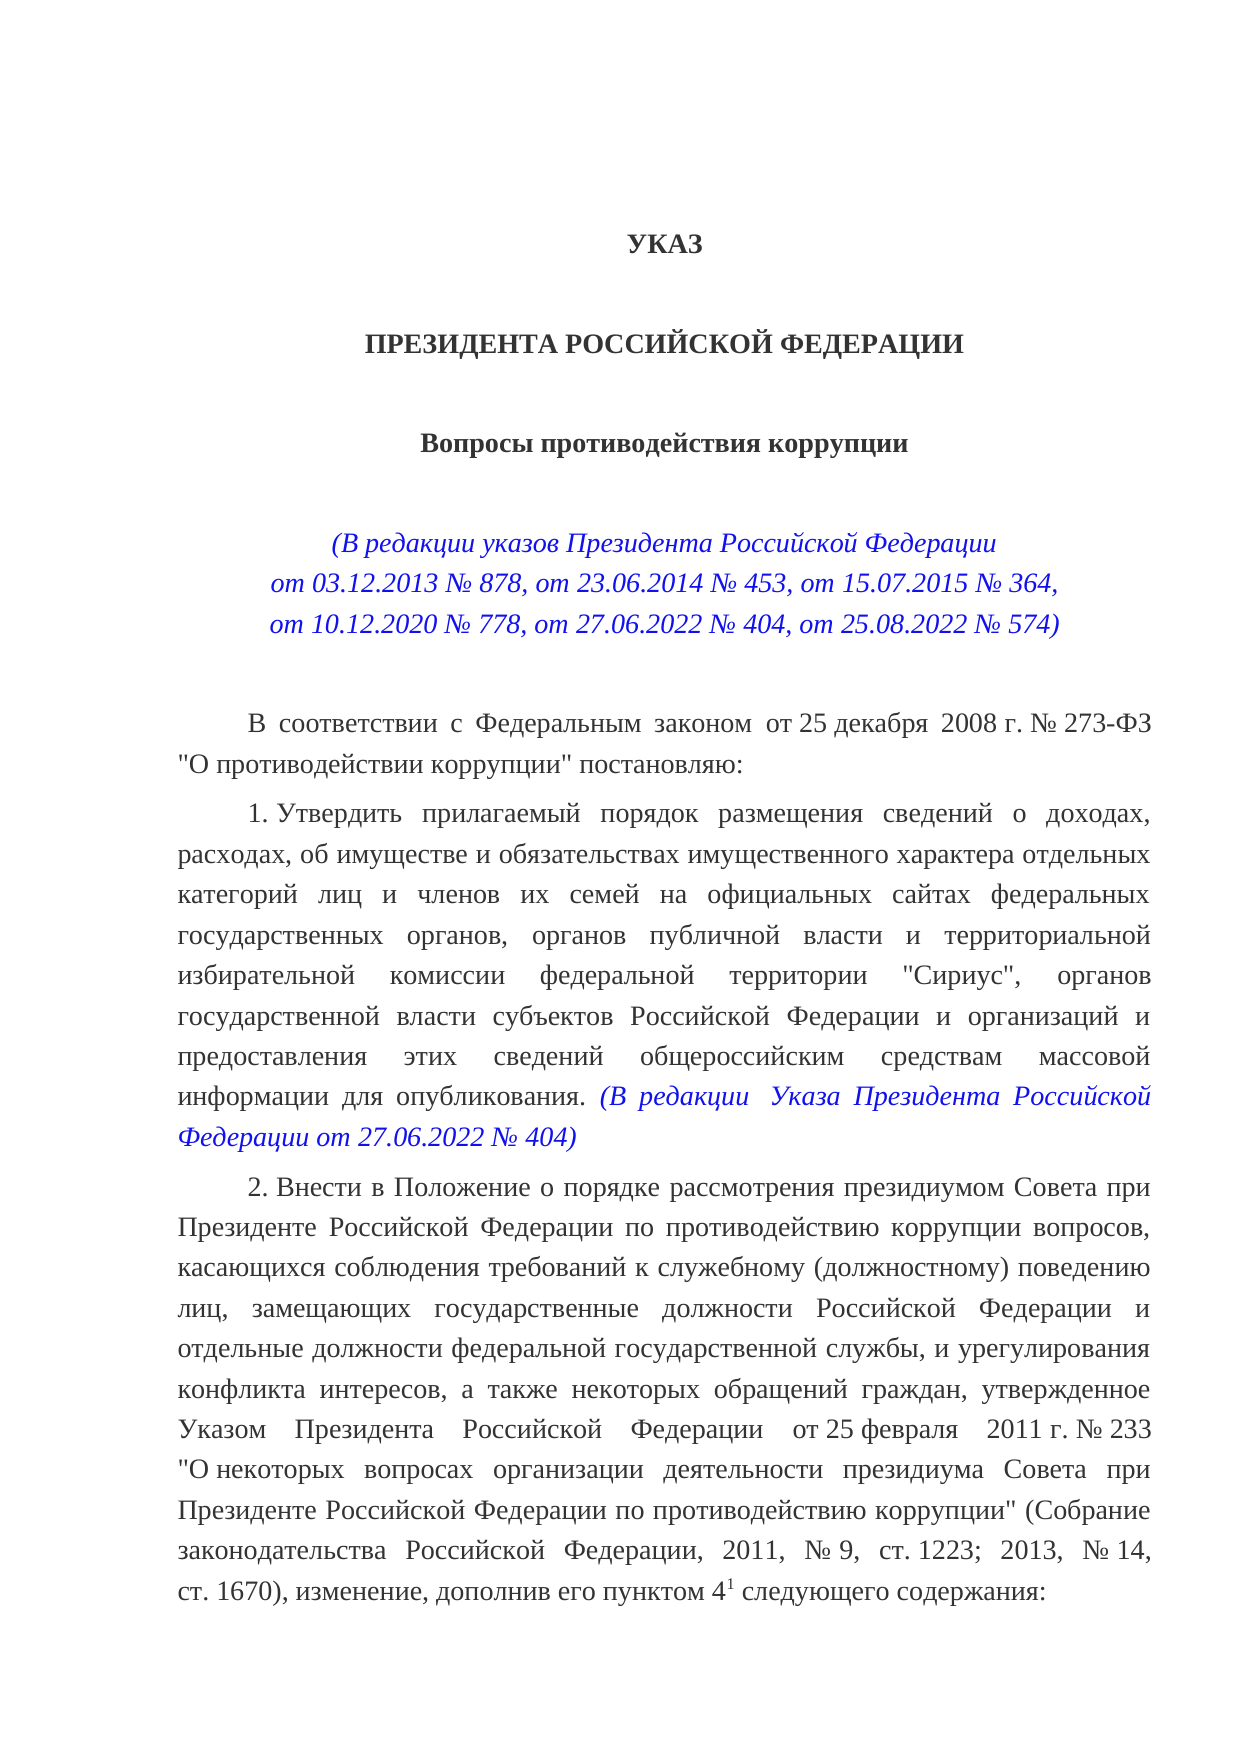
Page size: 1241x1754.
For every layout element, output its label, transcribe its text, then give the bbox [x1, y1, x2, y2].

text Вопросы противодействия коррупции [247, 426, 1081, 459]
text УКАЗ [247, 227, 1081, 259]
text В соответствии с Федеральным законом от 25 декабря 2008 г. № 273-ФЗ "О противодействии коррупции" постановляю: [177, 706, 1152, 779]
text ПРЕЗИДЕНТА РОССИЙСКОЙ ФЕДЕРАЦИИ [247, 327, 1081, 359]
text 1. Утвердить прилагаемый порядок размещения сведений о доходах, расходах, об имуществе и обязательствах имущественного характера отдельных категорий лиц и членов их семей на официальных сайтах федеральных государственных органов, органов публичной власти и территориальной избирательной комиссии федеральной территории "Сириус", органов государственной власти субъектов Российской Федерации и организаций и предоставления этих сведений общероссийским средствам массовой информации для опубликования. (В редакции Указа Президента Российской Федерации от 27.06.2022 № 404) [177, 796, 1152, 1152]
text 2. Внести в Положение о порядке рассмотрения президиумом Совета при Президенте Российской Федерации по противодействию коррупции вопросов, касающихся соблюдения требований к служебному (должностному) поведению лиц, замещающих государственные должности Российской Федерации и отдельные должности федеральной государственной службы, и урегулирования конфликта интересов, а также некоторых обращений граждан, утвержденное Указом Президента Российской Федерации от 25 февраля 2011 г. № 233 "О некоторых вопросах организации деятельности президиума Совета при Президенте Российской Федерации по противодействию коррупции" (Собрание законодательства Российской Федерации, 2011, № 9, ст. 1223; 2013, № 14, ст. 1670), изменение, дополнив его пунктом 41 следующего содержания: [177, 1169, 1152, 1606]
text (В редакции указов Президента Российской Федерации от 03.12.2013 № 878, от 23.06.2014 № 453, от 15.07.2015 № 364, от 10.12.2020 № 778, от 27.06.2022 № 404, от 25.08.2022 № 574) [247, 526, 1081, 639]
